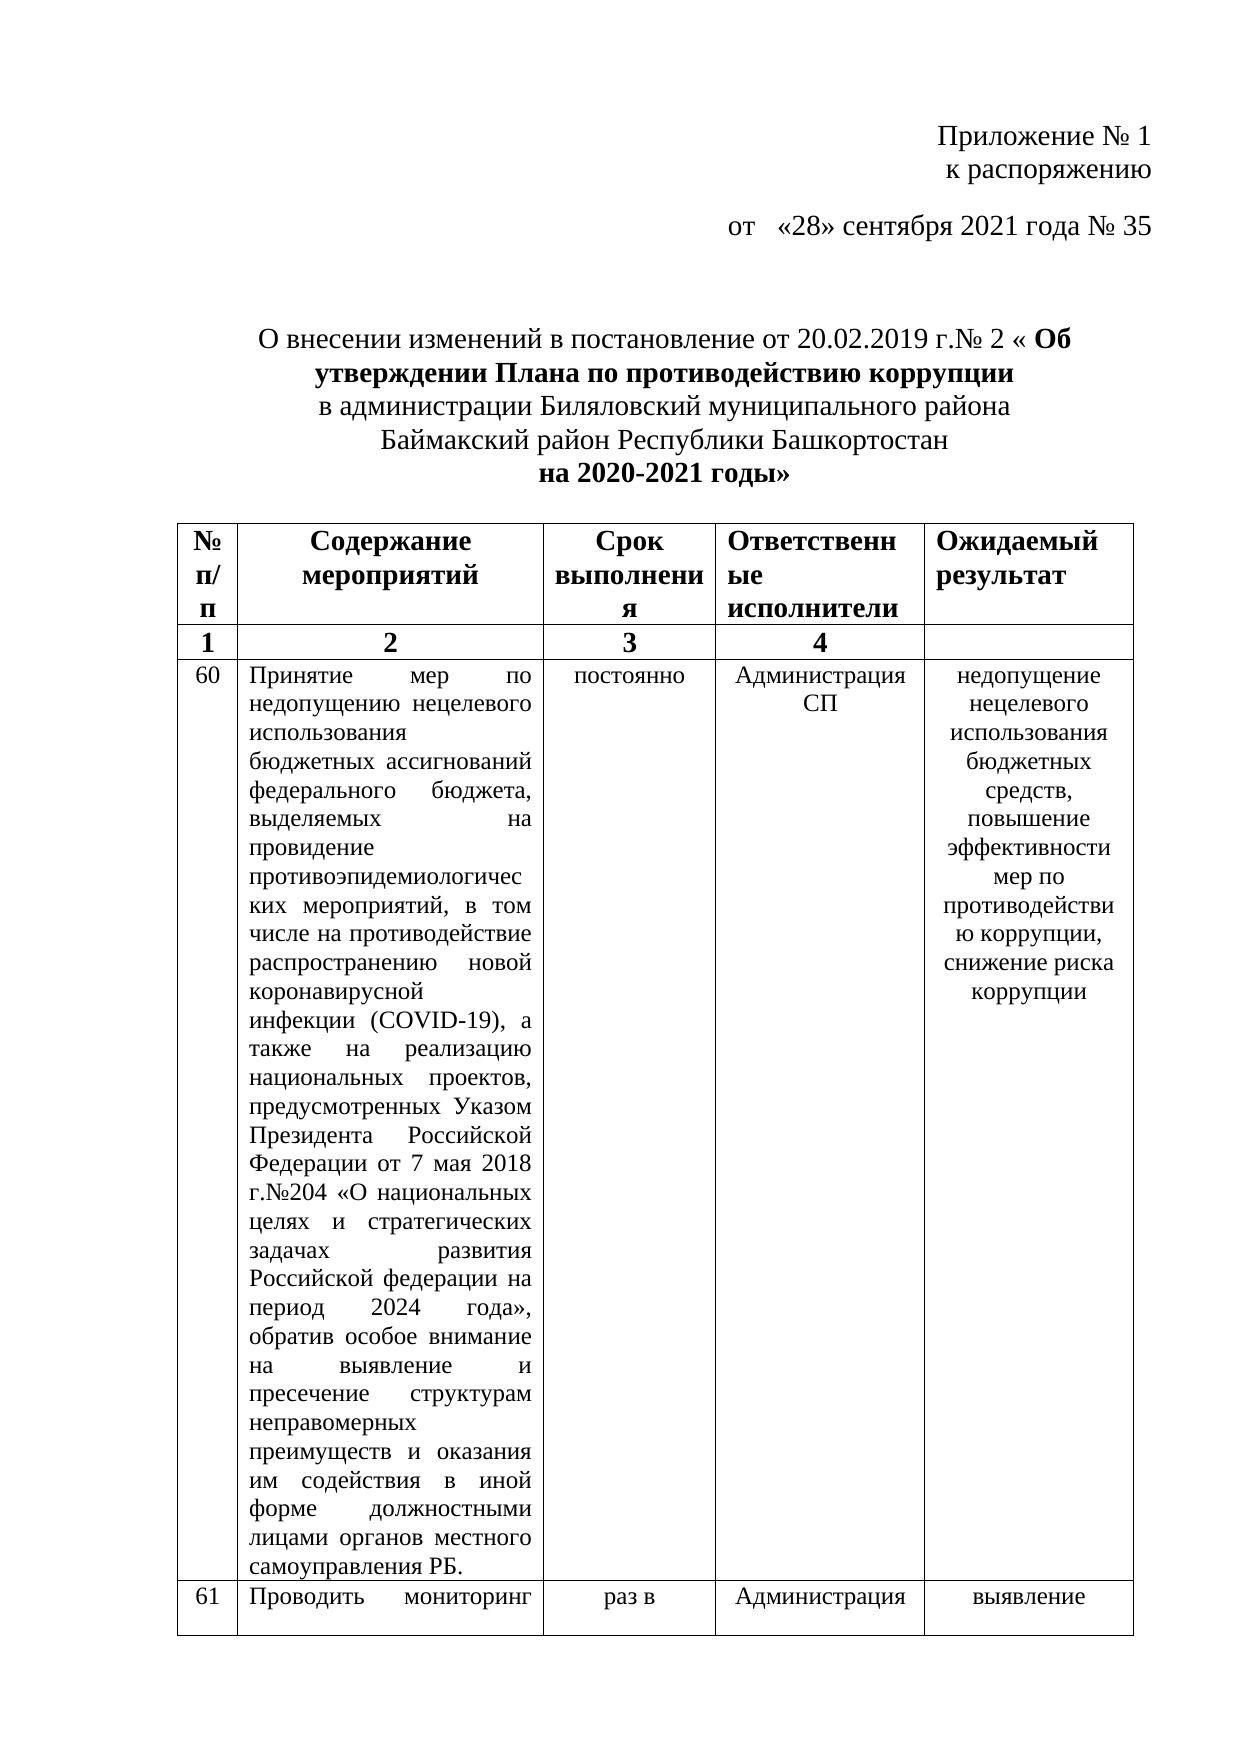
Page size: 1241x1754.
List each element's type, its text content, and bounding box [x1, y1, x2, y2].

table_cell Принятие мер по недопущению нецелевого использования бюджетных ассигнований федерального бюджета, выделяемых на провидение противоэпидемиологических мероприятий, в том числе на противодействие распространению новой коронавирусной инфекции (CОVID-19), а также на реализацию национальных проектов, предусмотренных Указом Президента Российской Федерации от 7 мая 2018 г.№204 «О национальных целях и стратегических задачах развития Российской федерации на период 2024 года», обратив особое внимание на выявление и пресечение структурам неправомерных преимуществ и оказания им содействия в иной форме должностными лицами органов местного самоуправления РБ. [238, 660, 543, 1580]
table_cell 60 [178, 660, 237, 1580]
table_header Содержание мероприятий [238, 524, 543, 624]
table_cell Администрация СП [716, 1581, 924, 1635]
table_header Ответственные исполнители [716, 524, 924, 624]
table_header Ожидаемый результат [925, 524, 1133, 624]
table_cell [238, 1581, 543, 1635]
table_cell Администрация СП [716, 660, 924, 1580]
table_cell раз в полугодие [544, 1581, 715, 1635]
table_cell 2 [238, 625, 543, 659]
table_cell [925, 1581, 1133, 1635]
table_cell постоянно [544, 660, 715, 1580]
text в администрации Биляловский муниципального района Баймакский район Республики Башкортостан [177, 388, 1152, 455]
table_header № п/п [178, 524, 237, 624]
table_cell [925, 625, 1133, 659]
table_cell 61 [178, 1581, 237, 1635]
text от «28» сентября 2021 года № 35 [177, 208, 1152, 241]
table_cell 1 [178, 625, 237, 659]
text на 2020-2021 годы» [177, 455, 1152, 489]
table_cell 3 [544, 625, 715, 659]
text О внесении изменений в постановление от 20.02.2019 г.№ 2 « Об утверждении Плана по противодействию коррупции [177, 321, 1152, 388]
text к распоряжению [177, 152, 1152, 185]
table_header Срок выполнения [544, 524, 715, 624]
table_cell 4 [716, 625, 924, 659]
text Приложение № 1 [177, 118, 1152, 152]
table_cell недопущение нецелевого использования бюджетных средств, повышение эффективности мер по противодействию коррупции, снижение риска коррупции [925, 660, 1133, 1580]
